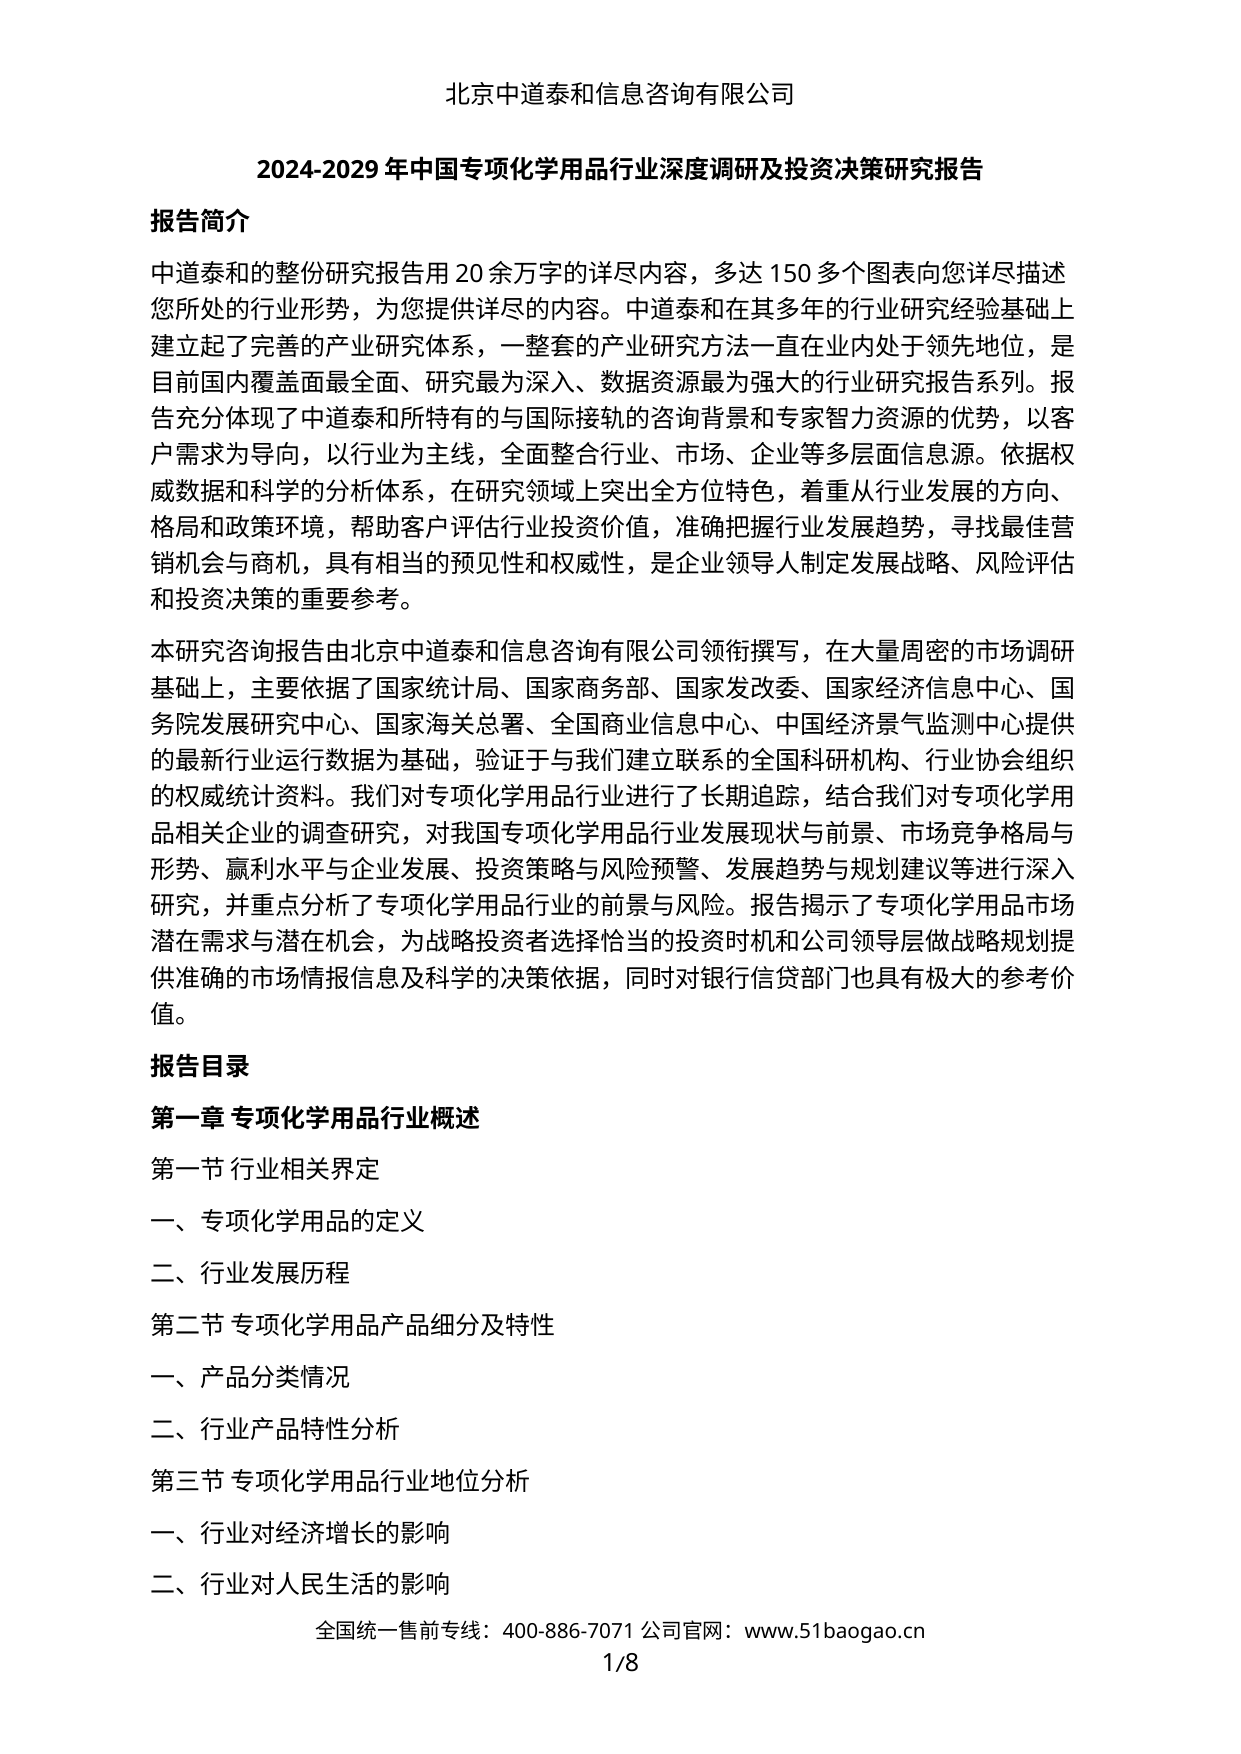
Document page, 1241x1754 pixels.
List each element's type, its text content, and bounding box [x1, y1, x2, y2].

text 报告简介 [150, 202, 1090, 238]
text 第一章 专项化学用品行业概述 [150, 1098, 1090, 1134]
text 第二节 专项化学用品产品细分及特性 [150, 1306, 1090, 1342]
text 一、产品分类情况 [150, 1357, 1090, 1394]
text 报告目录 [150, 1046, 1090, 1082]
text 本研究咨询报告由北京中道泰和信息咨询有限公司领衔撰写，在大量周密的市场调研基础上，主要依据了国家统计局、国家商务部、国家发改委、国家经济信息中心、国务院发展研究中心、国家海关总署、全国商业信息中心、中国经济景气监测中心提供的最新行业运行数据为基础，验证于与我们建立联系的全国科研机构、行业协会组织的权威统计资料。我们对专项化学用品行业进行了长期追踪，结合我们对专项化学用品相关企业的调查研究，对我国专项化学用品行业发展现状与前景、市场竞争格局与形势、赢利水平与企业发展、投资策略与风险预警、发展趋势与规划建议等进行深入研究，并重点分析了专项化学用品行业的前景与风险。报告揭示了专项化学用品市场潜在需求与潜在机会，为战略投资者选择恰当的投资时机和公司领导层做战略规划提供准确的市场情报信息及科学的决策依据，同时对银行信贷部门也具有极大的参考价值。 [150, 632, 1090, 1031]
text 一、专项化学用品的定义 [150, 1202, 1090, 1238]
text 中道泰和的整份研究报告用20余万字的详尽内容，多达150多个图表向您详尽描述您所处的行业形势，为您提供详尽的内容。中道泰和在其多年的行业研究经验基础上建立起了完善的产业研究体系，一整套的产业研究方法一直在业内处于领先地位，是目前国内覆盖面最全面、研究最为深入、数据资源最为强大的行业研究报告系列。报告充分体现了中道泰和所特有的与国际接轨的咨询背景和专家智力资源的优势，以客户需求为导向，以行业为主线，全面整合行业、市场、企业等多层面信息源。依据权威数据和科学的分析体系，在研究领域上突出全方位特色，着重从行业发展的方向、格局和政策环境，帮助客户评估行业投资价值，准确把握行业发展趋势，寻找最佳营销机会与商机，具有相当的预见性和权威性，是企业领导人制定发展战略、风险评估和投资决策的重要参考。 [150, 254, 1090, 616]
text 二、行业产品特性分析 [150, 1409, 1090, 1446]
text 2024-2029年中国专项化学用品行业深度调研及投资决策研究报告 [150, 150, 1090, 186]
text 二、行业发展历程 [150, 1254, 1090, 1290]
text 第一节 行业相关界定 [150, 1150, 1090, 1186]
text 二、行业对人民生活的影响 [150, 1565, 1090, 1601]
text 一、行业对经济增长的影响 [150, 1513, 1090, 1549]
text 第三节 专项化学用品行业地位分析 [150, 1461, 1090, 1497]
